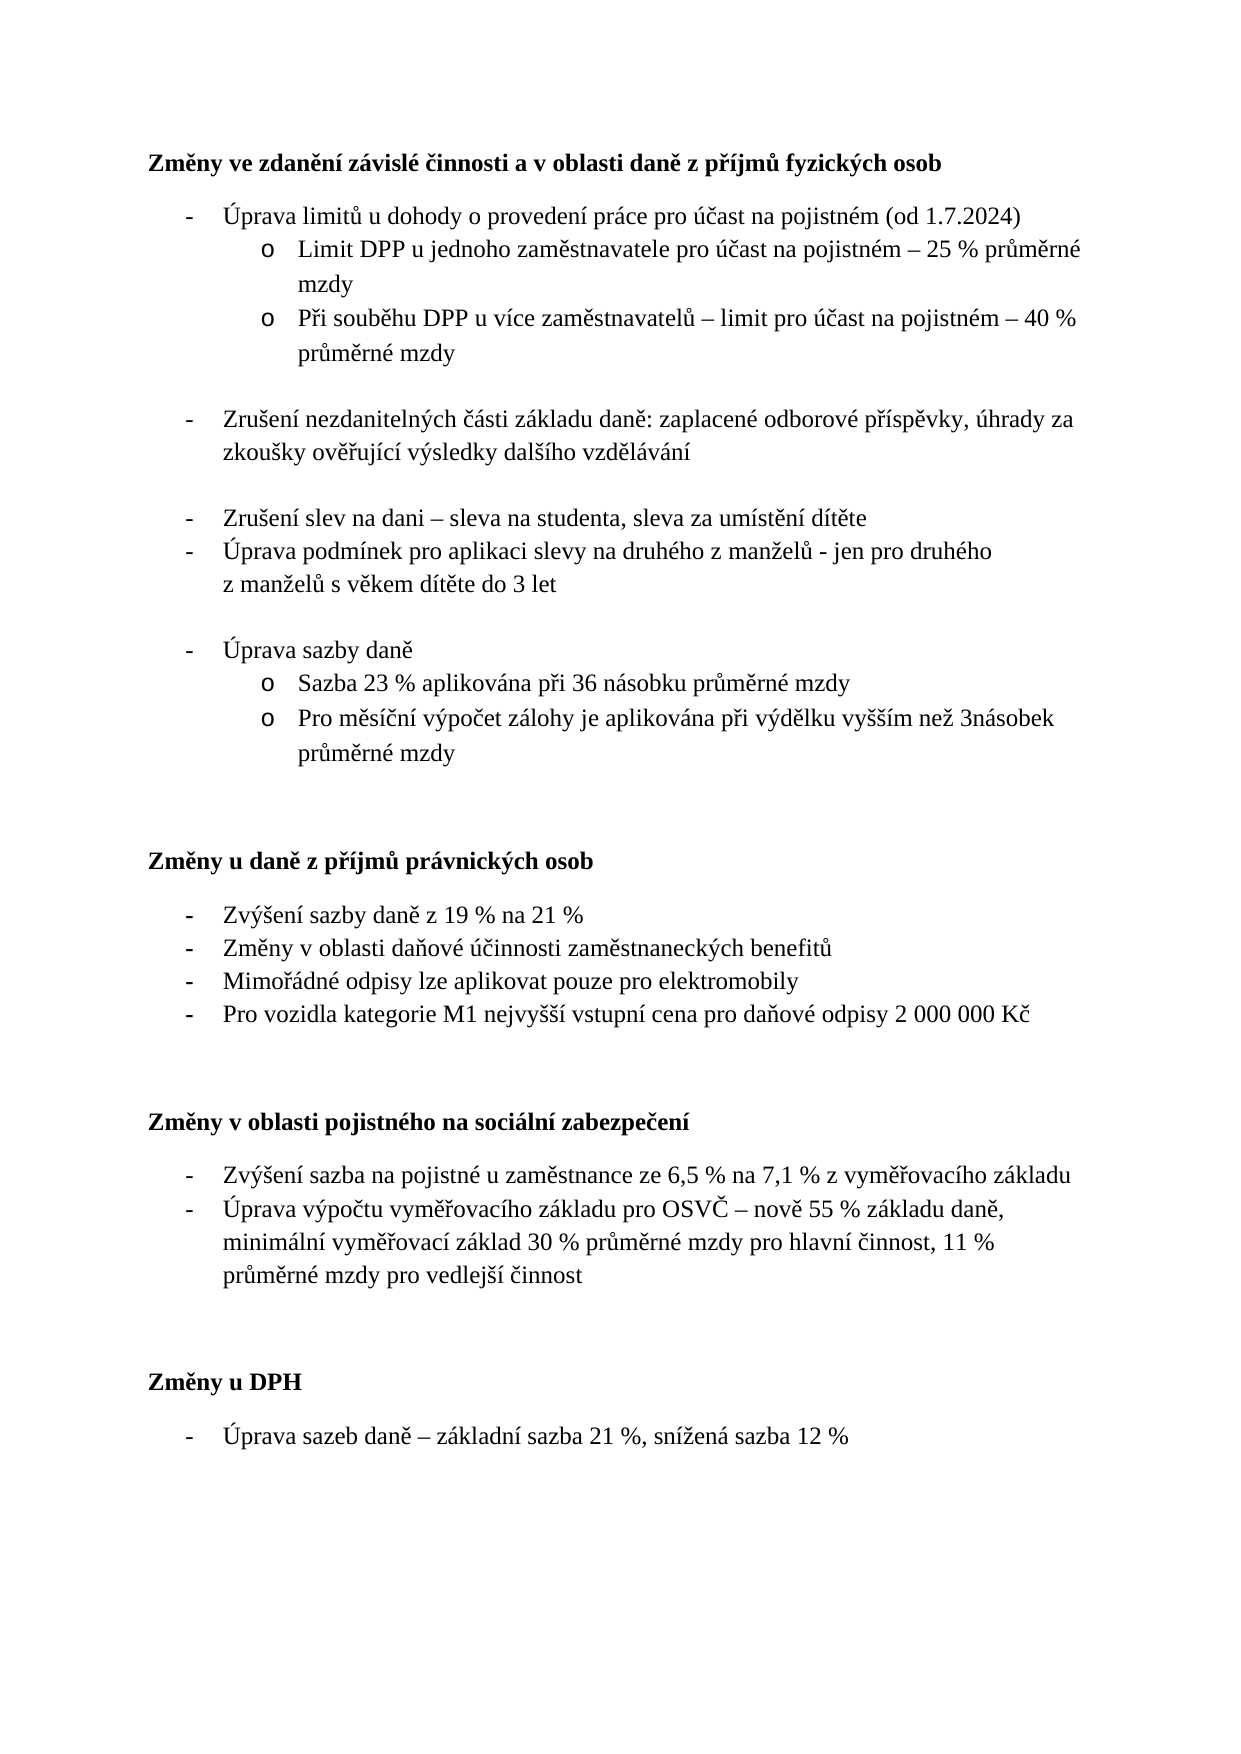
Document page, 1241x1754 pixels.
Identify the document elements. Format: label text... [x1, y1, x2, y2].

list Úprava sazeb daně – základní sazba 21 %, snížená sazba 12 % [185, 1421, 1093, 1450]
list Mimořádné odpisy lze aplikovat pouze pro elektromobily [185, 966, 1093, 995]
list Úprava sazby daně [185, 635, 1093, 664]
text Změny u DPH [148, 1367, 1093, 1396]
list Úprava výpočtu vyměřovacího základu pro OSVČ – nově 55 % základu daně, minimální vyměřovací základ 30 % průměrné mzdy pro hlavní činnost, 11 % průměrné mzdy pro vedlejší činnost [185, 1194, 1093, 1288]
list Zvýšení sazby daně z 19 % na 21 % [185, 900, 1093, 929]
list Zrušení slev na dani – sleva na studenta, sleva za umístění dítěte [185, 503, 1093, 532]
list Při souběhu DPP u více zaměstnavatelů – limit pro účast na pojistném – 40 % průměrné mzdy [260, 303, 1093, 366]
list Pro měsíční výpočet zálohy je aplikována při výdělku vyšším než 3násobek průměrné mzdy [260, 703, 1093, 767]
list Úprava limitů u dohody o provedení práce pro účast na pojistném (od 1.7.2024) [185, 201, 1093, 230]
list Sazba 23 % aplikována při 36 násobku průměrné mzdy [260, 668, 1093, 699]
list Změny v oblasti daňové účinnosti zaměstnaneckých benefitů [185, 933, 1093, 962]
list Limit DPP u jednoho zaměstnavatele pro účast na pojistném – 25 % průměrné mzdy [260, 234, 1093, 298]
list Zvýšení sazba na pojistné u zaměstnance ze 6,5 % na 7,1 % z vyměřovacího základu [185, 1161, 1093, 1189]
text Změny ve zdanění závislé činnosti a v oblasti daně z příjmů fyzických osob [148, 148, 1093, 176]
list Zrušení nezdanitelných části základu daně: zaplacené odborové příspěvky, úhrady za zkoušky ověřující výsledky dalšího vzdělávání [185, 404, 1093, 466]
list Úprava podmínek pro aplikaci slevy na druhého z manželů - jen pro druhého z manželů s věkem dítěte do 3 let [185, 536, 1093, 598]
text Změny u daně z příjmů právnických osob [148, 846, 1093, 875]
list Pro vozidla kategorie M1 nejvyšší vstupní cena pro daňové odpisy 2 000 000 Kč [185, 999, 1093, 1028]
text Změny v oblasti pojistného na sociální zabezpečení [148, 1107, 1093, 1136]
